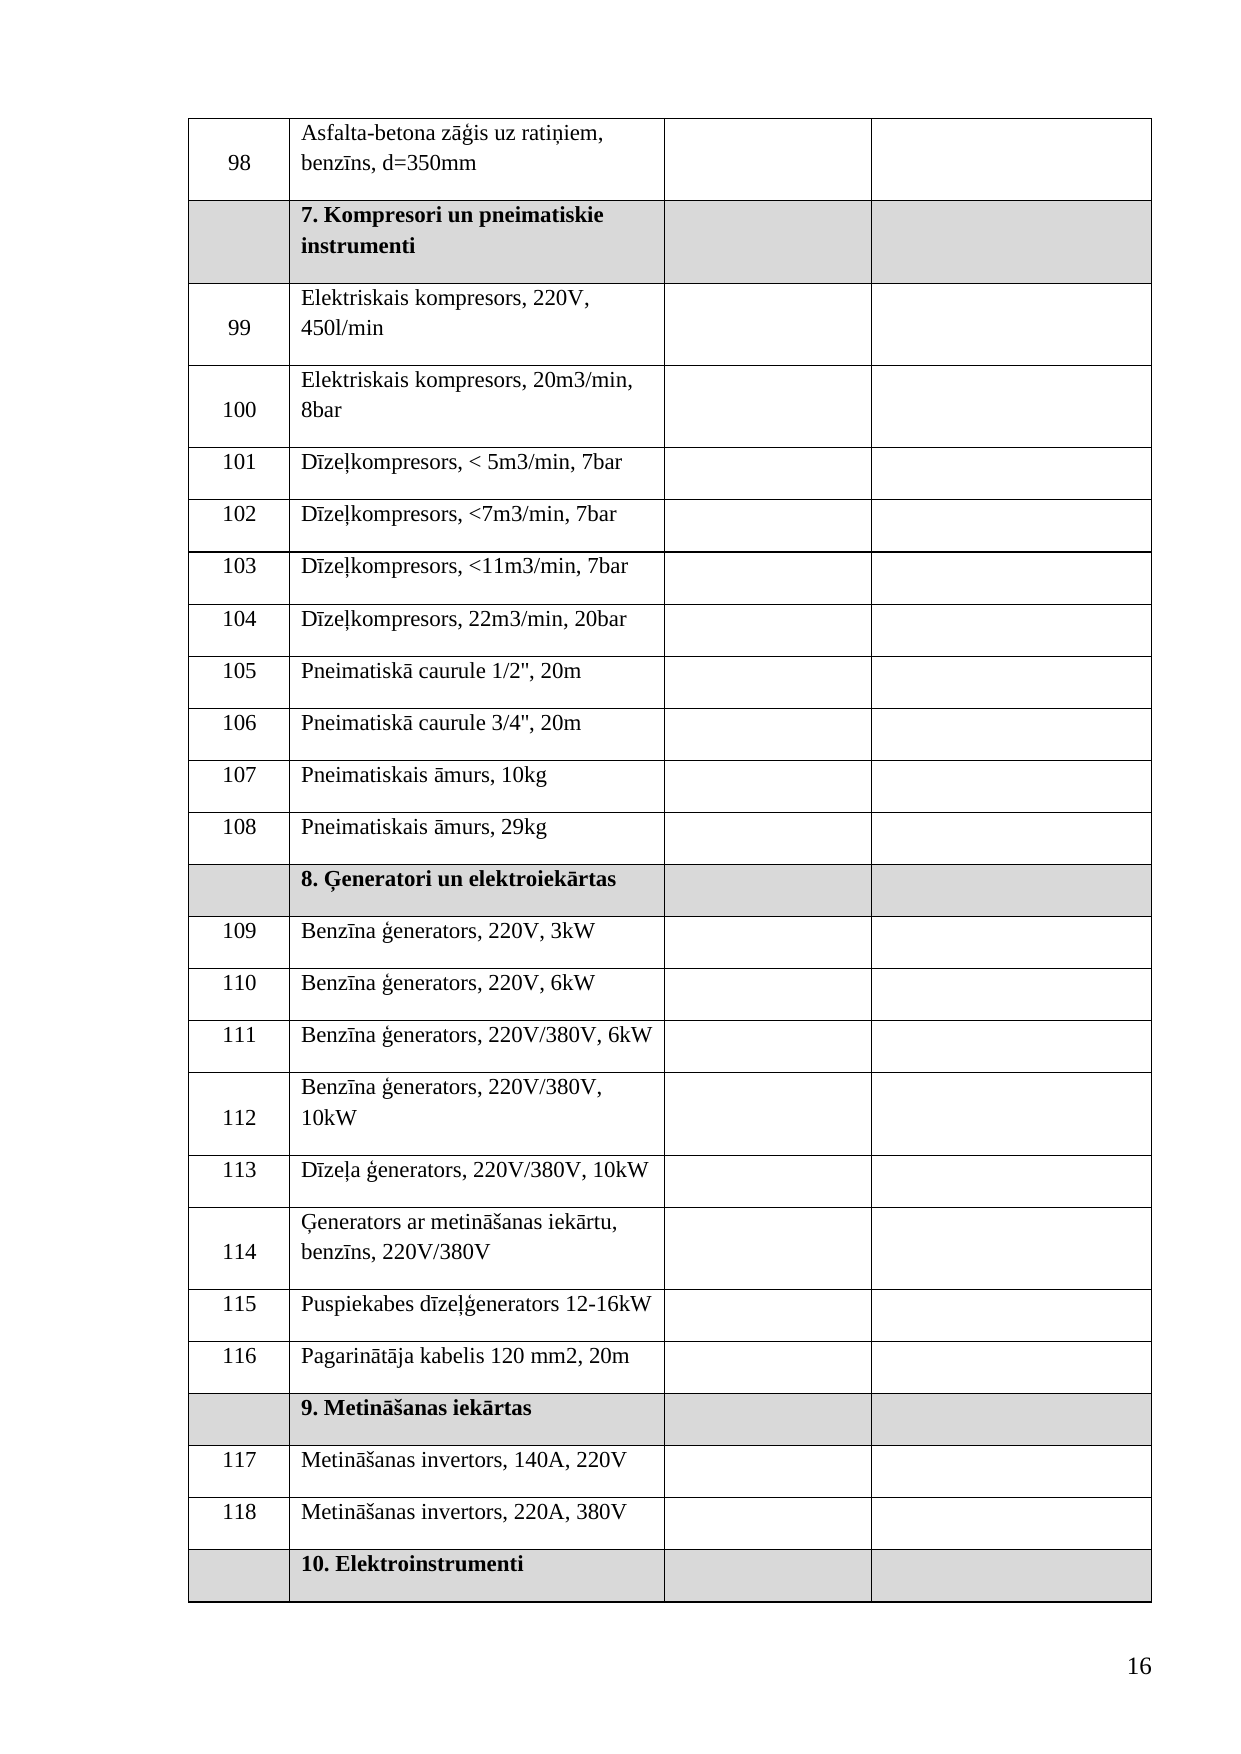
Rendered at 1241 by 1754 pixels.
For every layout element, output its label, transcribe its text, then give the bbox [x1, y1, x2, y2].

table_cell Benzīna ģenerators, 220V, 3kW [290, 917, 664, 968]
table_cell 105 [189, 657, 289, 708]
table_cell [665, 917, 871, 968]
table_cell [872, 1498, 1151, 1549]
table_cell Pneimatiskais āmurs, 29kg [290, 813, 664, 864]
table_cell [872, 1021, 1151, 1072]
table_cell 116 [189, 1342, 289, 1393]
table_cell Benzīna ģenerators, 220V/380V, 6kW [290, 1021, 664, 1072]
table_cell Asfalta-betona zāģis uz ratiņiem, benzīns, d=350mm [290, 119, 664, 200]
table_cell [872, 1156, 1151, 1207]
table_cell 98 [189, 119, 289, 200]
table_cell 108 [189, 813, 289, 864]
table_cell [665, 1208, 871, 1289]
table_cell 118 [189, 1498, 289, 1549]
table_cell 10. Elektroinstrumenti [290, 1550, 664, 1601]
table_cell [665, 366, 871, 447]
table_cell [665, 119, 871, 200]
table_cell [665, 813, 871, 864]
table_cell Pneimatiskais āmurs, 10kg [290, 761, 664, 812]
table_cell Dīzeļkompresors, < 5m3/min, 7bar [290, 448, 664, 499]
table_cell [665, 1498, 871, 1549]
table_cell Elektriskais kompresors, 20m3/min, 8bar [290, 366, 664, 447]
table_cell [665, 657, 871, 708]
table_cell Pagarinātāja kabelis 120 mm2, 20m [290, 1342, 664, 1393]
table_cell [872, 1290, 1151, 1341]
table_cell 8. Ģeneratori un elektroiekārtas [290, 865, 664, 916]
table_cell [665, 553, 871, 603]
table_cell [189, 865, 289, 916]
table_cell [189, 1550, 289, 1601]
table_cell [665, 1550, 871, 1601]
table_cell [665, 500, 871, 551]
table_cell [665, 1073, 871, 1154]
table_cell Pneimatiskā caurule 3/4'', 20m [290, 709, 664, 760]
table_cell 111 [189, 1021, 289, 1072]
table_cell Dīzeļkompresors, 22m3/min, 20bar [290, 605, 664, 656]
table_cell Metināšanas invertors, 220A, 380V [290, 1498, 664, 1549]
table_cell 102 [189, 500, 289, 551]
table_cell 101 [189, 448, 289, 499]
table_cell Pneimatiskā caurule 1/2'', 20m [290, 657, 664, 708]
table_cell Elektriskais kompresors, 220V, 450l/min [290, 284, 664, 365]
table_cell [665, 284, 871, 365]
table_cell Ģenerators ar metināšanas iekārtu, benzīns, 220V/380V [290, 1208, 664, 1289]
table_cell [872, 119, 1151, 200]
table_cell [665, 201, 871, 283]
table_cell [665, 1394, 871, 1445]
table_cell Puspiekabes dīzeļģenerators 12-16kW [290, 1290, 664, 1341]
table_cell 114 [189, 1208, 289, 1289]
table_cell [189, 201, 289, 283]
table_cell 100 [189, 366, 289, 447]
table_cell Benzīna ģenerators, 220V/380V, 10kW [290, 1073, 664, 1154]
table_cell [665, 969, 871, 1020]
table_cell [665, 1021, 871, 1072]
table_cell [872, 917, 1151, 968]
table_cell [665, 1342, 871, 1393]
table_cell [872, 657, 1151, 708]
table_cell 117 [189, 1446, 289, 1497]
table_cell [872, 1550, 1151, 1601]
table_cell 112 [189, 1073, 289, 1154]
table_cell [665, 448, 871, 499]
table_cell [872, 605, 1151, 656]
table_cell 109 [189, 917, 289, 968]
table_cell 104 [189, 605, 289, 656]
table_cell 103 [189, 553, 289, 603]
table_cell 7. Kompresori un pneimatiskie instrumenti [290, 201, 664, 283]
table_cell [872, 201, 1151, 283]
table_cell Benzīna ģenerators, 220V, 6kW [290, 969, 664, 1020]
table_cell [872, 761, 1151, 812]
table_cell [872, 969, 1151, 1020]
table_cell 107 [189, 761, 289, 812]
table_cell [665, 1290, 871, 1341]
table_cell [665, 1156, 871, 1207]
table_cell 113 [189, 1156, 289, 1207]
table_cell [872, 813, 1151, 864]
table_cell [872, 865, 1151, 916]
table_cell [872, 284, 1151, 365]
table_cell [189, 1394, 289, 1445]
table_cell 9. Metināšanas iekārtas [290, 1394, 664, 1445]
table_cell Dīzeļa ģenerators, 220V/380V, 10kW [290, 1156, 664, 1207]
table_cell [872, 709, 1151, 760]
table_cell 110 [189, 969, 289, 1020]
table_cell [872, 1342, 1151, 1393]
table_cell 99 [189, 284, 289, 365]
table_cell Dīzeļkompresors, <7m3/min, 7bar [290, 500, 664, 551]
table_cell [872, 1446, 1151, 1497]
table_cell [665, 1446, 871, 1497]
table_cell 106 [189, 709, 289, 760]
table_cell [665, 865, 871, 916]
table_cell [665, 761, 871, 812]
table_cell Dīzeļkompresors, <11m3/min, 7bar [290, 553, 664, 603]
table_cell [872, 366, 1151, 447]
table_cell [872, 448, 1151, 499]
table_cell [872, 553, 1151, 603]
table_cell Metināšanas invertors, 140A, 220V [290, 1446, 664, 1497]
table_cell [872, 1394, 1151, 1445]
table_cell 115 [189, 1290, 289, 1341]
table_cell [665, 605, 871, 656]
table_cell [665, 709, 871, 760]
table_cell [872, 1073, 1151, 1154]
table_cell [872, 500, 1151, 551]
table_cell [872, 1208, 1151, 1289]
